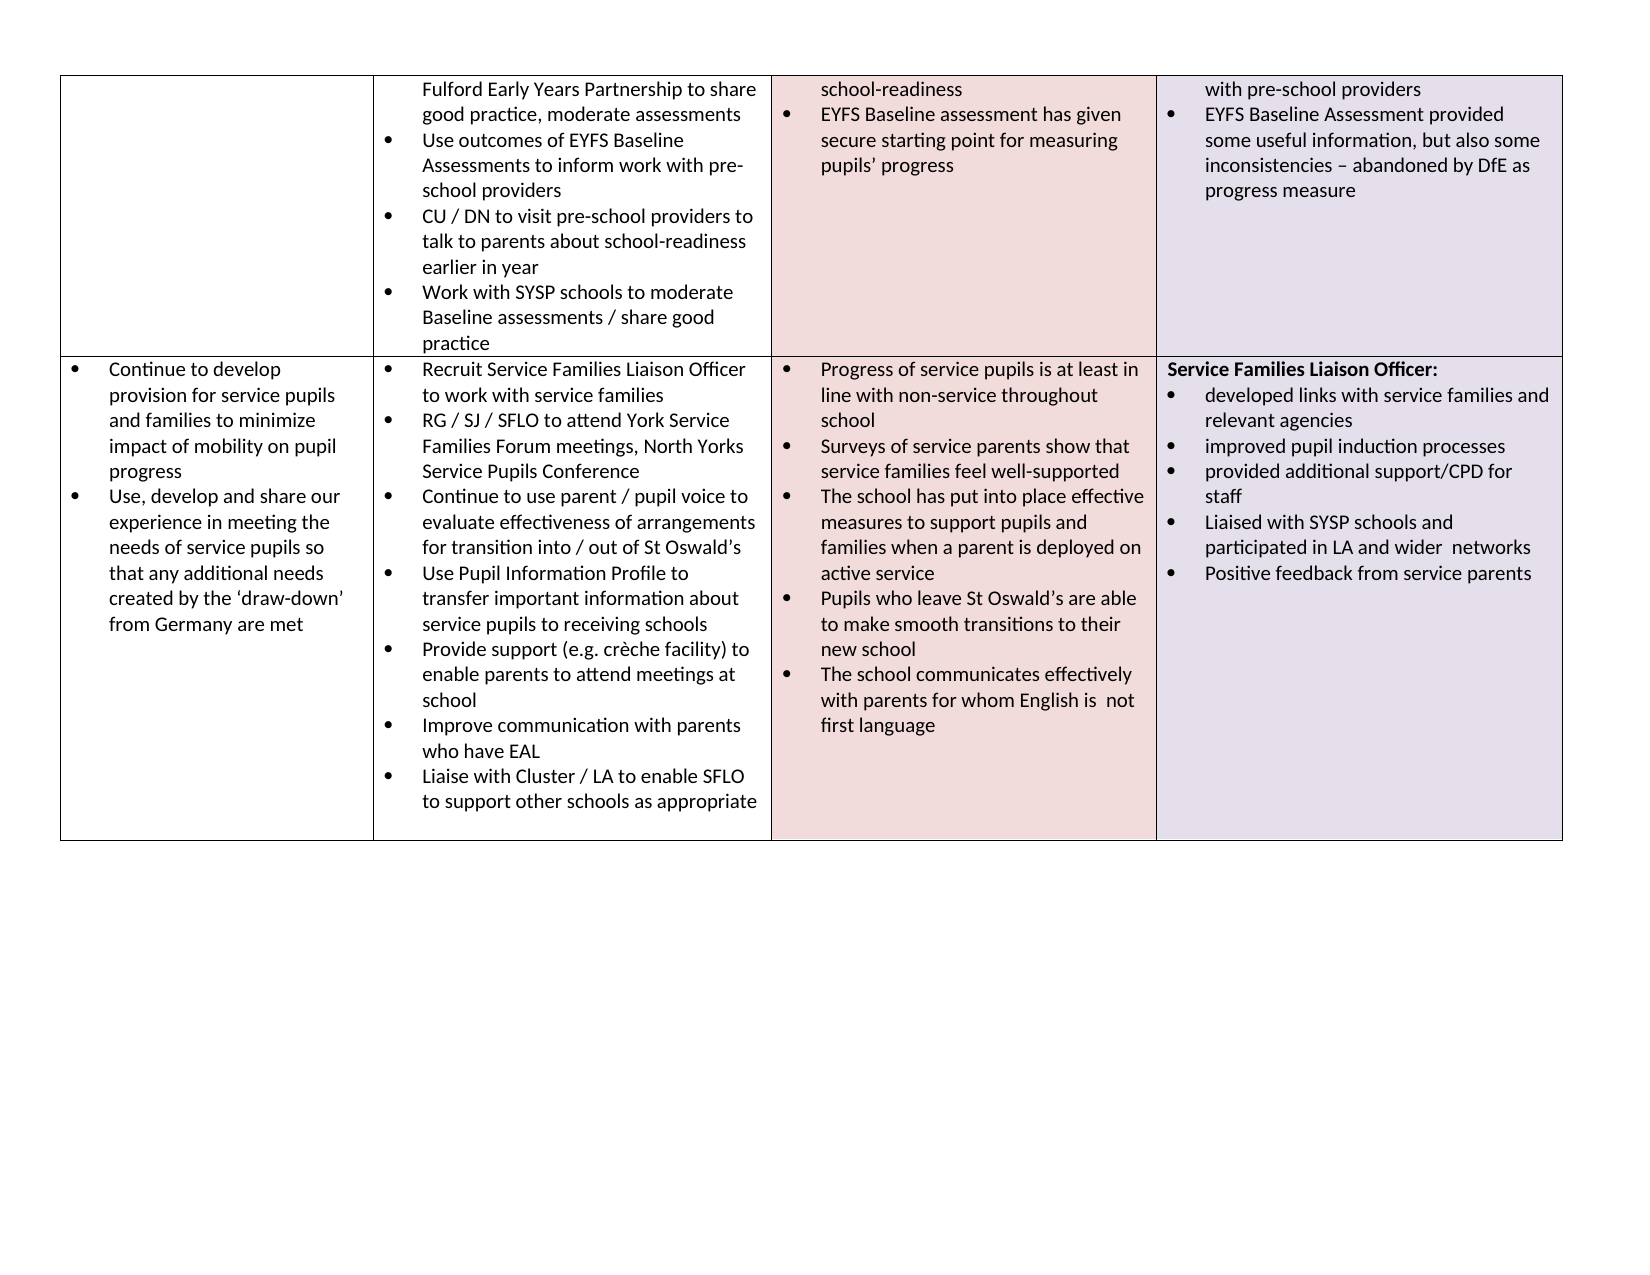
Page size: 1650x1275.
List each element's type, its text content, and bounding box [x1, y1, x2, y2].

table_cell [1157, 76, 1562, 356]
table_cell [374, 76, 771, 356]
table_cell Continue to develop provision for service pupils and families to minimize impact of mobility on pupil progress Use, develop and share our experience in meeting the needs of service pupils so that any additional needs created by the ‘draw-down’ from Germany are met [61, 357, 373, 839]
table_cell Progress of service pupils is at least in line with non-service throughout school Surveys of service parents show that service families feel well-supported The school has put into place effective measures to support pupils and families when a parent is deployed on active service Pupils who leave St Oswald’s are able to make smooth transitions to their new school The school communicates effectively with parents for whom English is not first language [772, 357, 1156, 839]
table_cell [61, 76, 373, 356]
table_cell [772, 76, 1156, 356]
table_cell Recruit Service Families Liaison Officer to work with service families RG / SJ / SFLO to attend York Service Families Forum meetings, North Yorks Service Pupils Conference Continue to use parent / pupil voice to evaluate effectiveness of arrangements for transition into / out of St Oswald’s Use Pupil Information Profile to transfer important information about service pupils to receiving schools Provide support (e.g. crèche facility) to enable parents to attend meetings at school Improve communication with parents who have EAL Liaise with Cluster / LA to enable SFLO to support other schools as appropriate [374, 357, 771, 839]
table_cell Service Families Liaison Officer: developed links with service families and relevant agencies improved pupil induction processes provided additional support/CPD for staff Liaised with SYSP schools and participated in LA and wider networks Positive feedback from service parents [1157, 357, 1562, 839]
